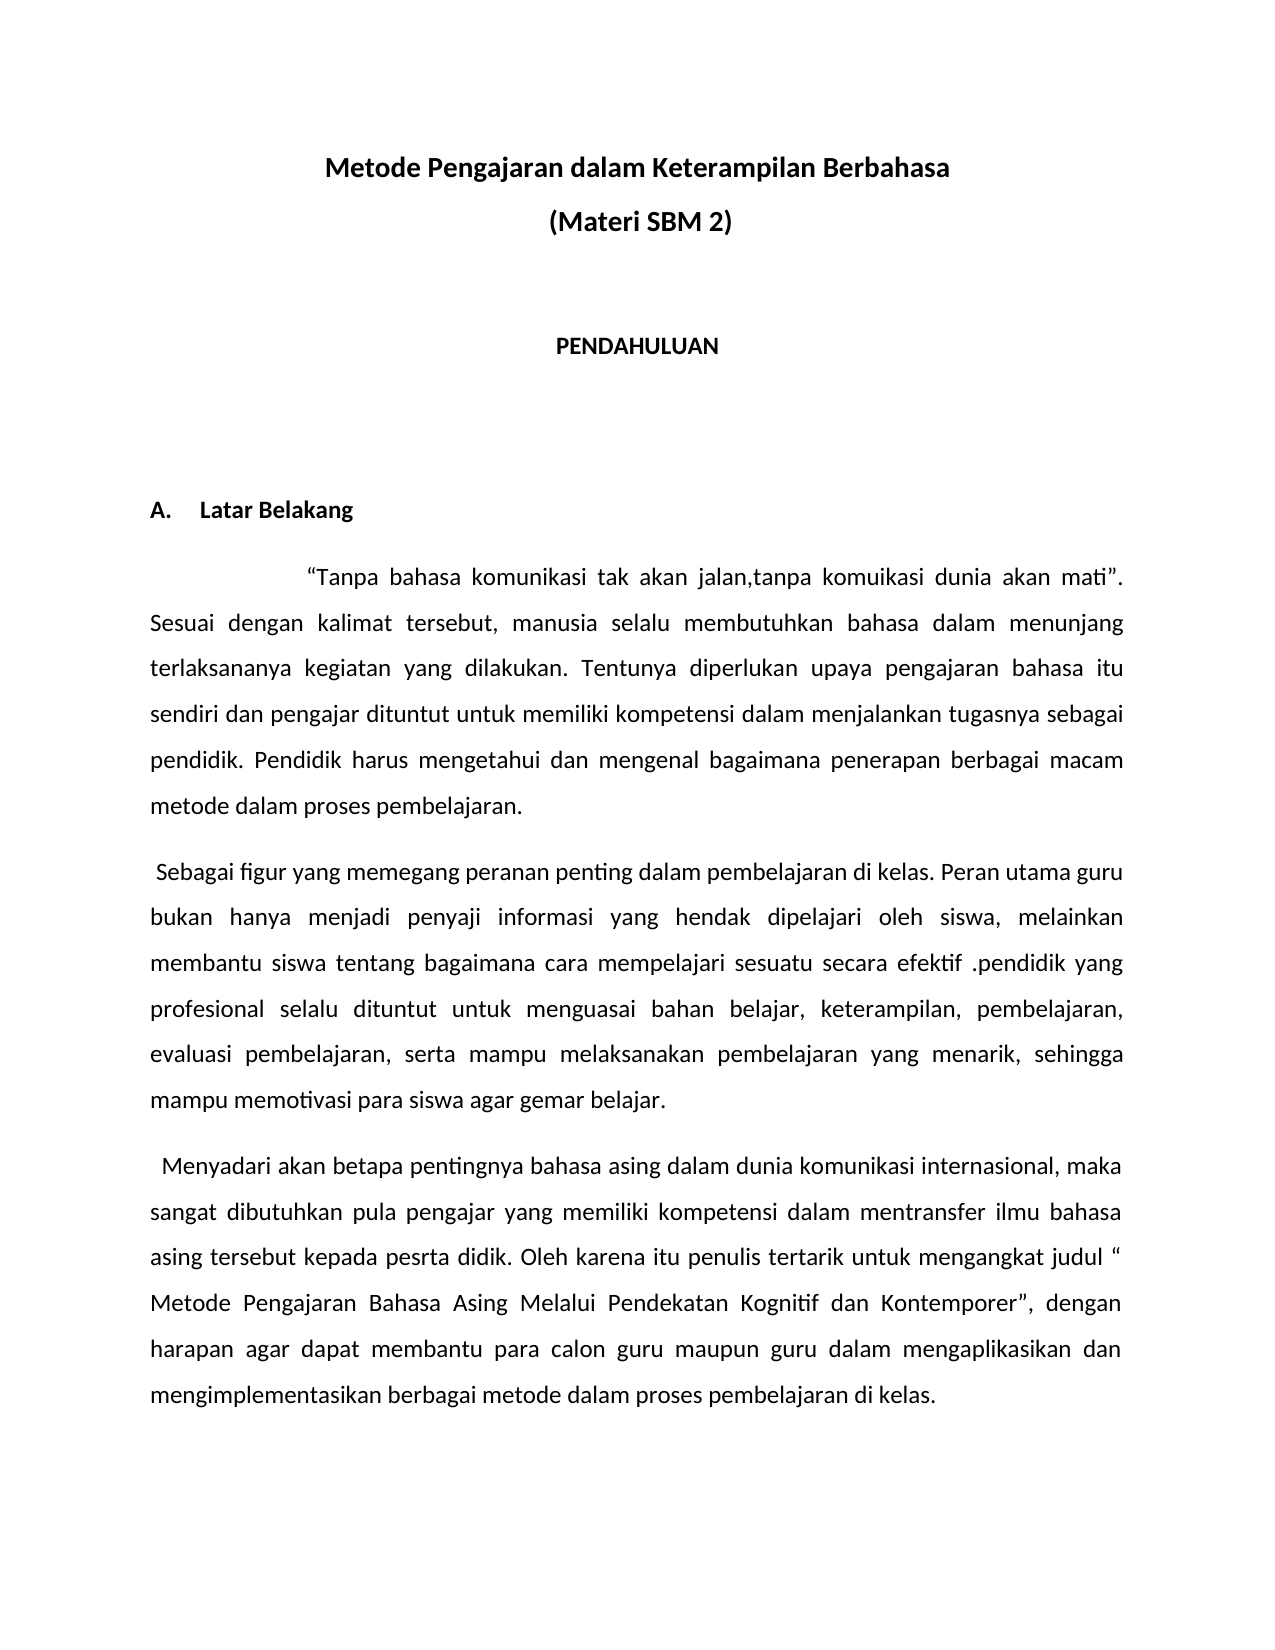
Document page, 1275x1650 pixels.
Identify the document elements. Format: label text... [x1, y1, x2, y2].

list Latar Belakang [150, 494, 1125, 525]
text Metode Pengajaran dalam Keterampilan Berbahasa [150, 149, 1125, 185]
text PENDAHULUAN [150, 330, 1125, 361]
text Sebagai figur yang memegang peranan penting dalam pembelajaran di kelas. Peran utama guru bukan hanya menjadi penyaji informasi yang hendak dipelajari oleh siswa, melainkan membantu siswa tentang bagaimana cara mempelajari sesuatu secara efektif .pendidik yang profesional selalu dituntut untuk menguasai bahan belajar, keterampilan, pembelajaran, evaluasi pembelajaran, serta mampu melaksanakan pembelajaran yang menarik, sehingga mampu memotivasi para siswa agar gemar belajar. [150, 856, 1125, 1115]
text “Tanpa bahasa komunikasi tak akan jalan,tanpa komuikasi dunia akan mati”. Sesuai dengan kalimat tersebut, manusia selalu membutuhkan bahasa dalam menunjang terlaksananya kegiatan yang dilakukan. Tentunya diperlukan upaya pengajaran bahasa itu sendiri dan pengajar dituntut untuk memiliki kompetensi dalam menjalankan tugasnya sebagai pendidik. Pendidik harus mengetahui dan mengenal bagaimana penerapan berbagai macam metode dalam proses pembelajaran. [150, 561, 1125, 820]
text (Materi SBM 2) [150, 203, 1131, 238]
text Menyadari akan betapa pentingnya bahasa asing dalam dunia komunikasi internasional, maka sangat dibutuhkan pula pengajar yang memiliki kompetensi dalam mentransfer ilmu bahasa asing tersebut kepada pesrta didik. Oleh karena itu penulis tertarik untuk mengangkat judul “ Metode Pengajaran Bahasa Asing Melalui Pendekatan Kognitif dan Kontemporer”, dengan harapan agar dapat membantu para calon guru maupun guru dalam mengaplikasikan dan mengimplementasikan berbagai metode dalam proses pembelajaran di kelas. [150, 1150, 1123, 1409]
